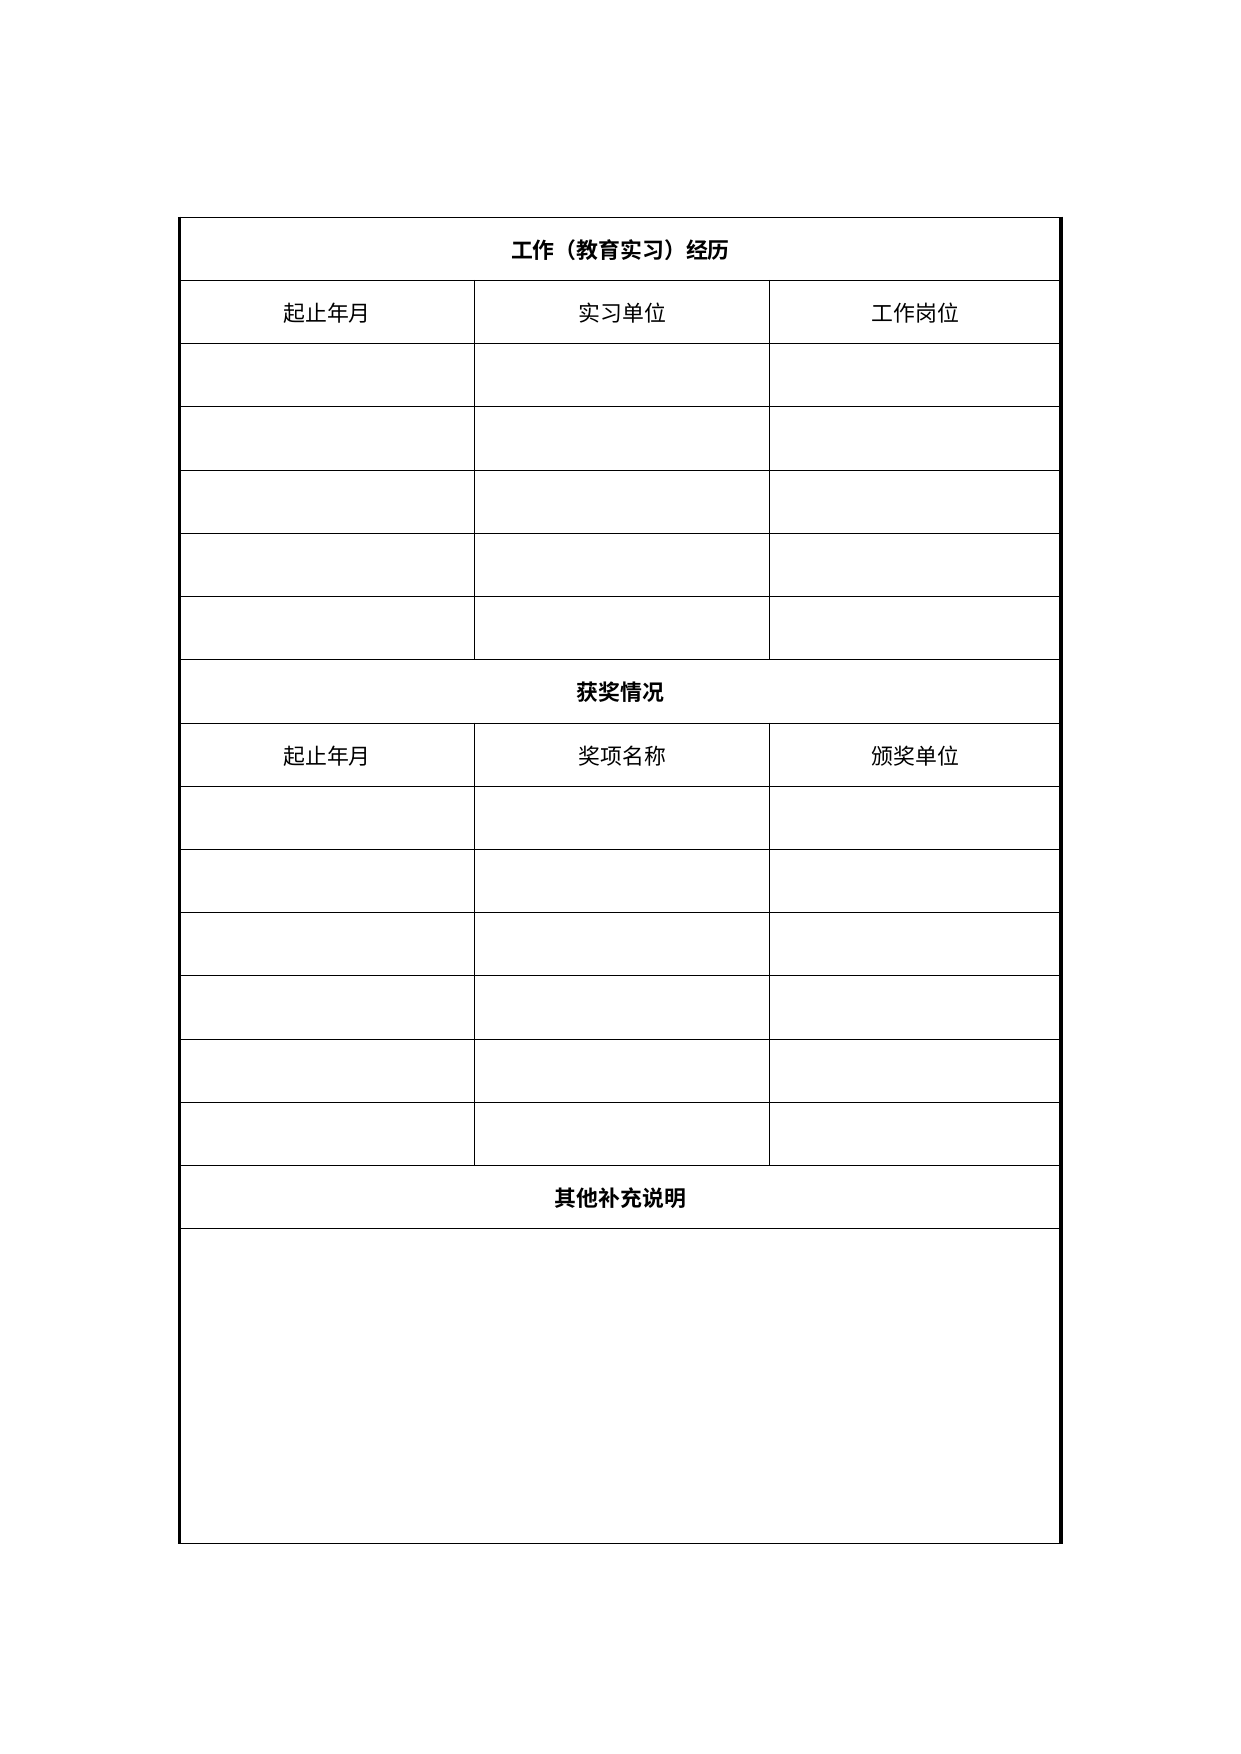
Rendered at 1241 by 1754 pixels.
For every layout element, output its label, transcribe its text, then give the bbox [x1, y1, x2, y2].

table_cell [181, 407, 474, 469]
table_cell 实习单位 [475, 281, 769, 343]
table_cell [770, 1103, 1059, 1165]
table_cell [181, 1040, 474, 1102]
table_cell [181, 1103, 474, 1165]
table_cell [181, 534, 474, 596]
table_cell 起止年月 [181, 724, 474, 786]
table_cell [181, 1229, 1059, 1543]
table_cell [770, 1040, 1059, 1102]
table_cell [475, 344, 769, 406]
table_cell [181, 344, 474, 406]
table_cell [181, 850, 474, 912]
table_cell [181, 597, 474, 659]
table_cell 奖项名称 [475, 724, 769, 786]
table_cell [181, 787, 474, 849]
table_cell [475, 976, 769, 1038]
table_cell [770, 471, 1059, 533]
table_cell [475, 534, 769, 596]
table_cell [475, 1103, 769, 1165]
table_cell [770, 787, 1059, 849]
table_cell [181, 471, 474, 533]
table_cell [181, 976, 474, 1038]
table_cell [770, 913, 1059, 975]
table_cell [475, 850, 769, 912]
table_cell [770, 597, 1059, 659]
table_cell [475, 1040, 769, 1102]
table_cell 其他补充说明 [181, 1166, 1059, 1228]
table_cell [475, 913, 769, 975]
table_cell [475, 597, 769, 659]
table_cell 工作（教育实习）经历 [181, 218, 1059, 280]
table_cell 颁奖单位 [770, 724, 1059, 786]
table_cell [770, 850, 1059, 912]
table_cell 工作岗位 [770, 281, 1059, 343]
table_cell [181, 913, 474, 975]
table_cell [770, 534, 1059, 596]
table_cell [475, 787, 769, 849]
table_cell [475, 407, 769, 469]
table_cell 起止年月 [181, 281, 474, 343]
table_cell [475, 471, 769, 533]
table_cell [770, 976, 1059, 1038]
table_cell [770, 407, 1059, 469]
table_cell [770, 344, 1059, 406]
table_cell 获奖情况 [181, 660, 1059, 722]
